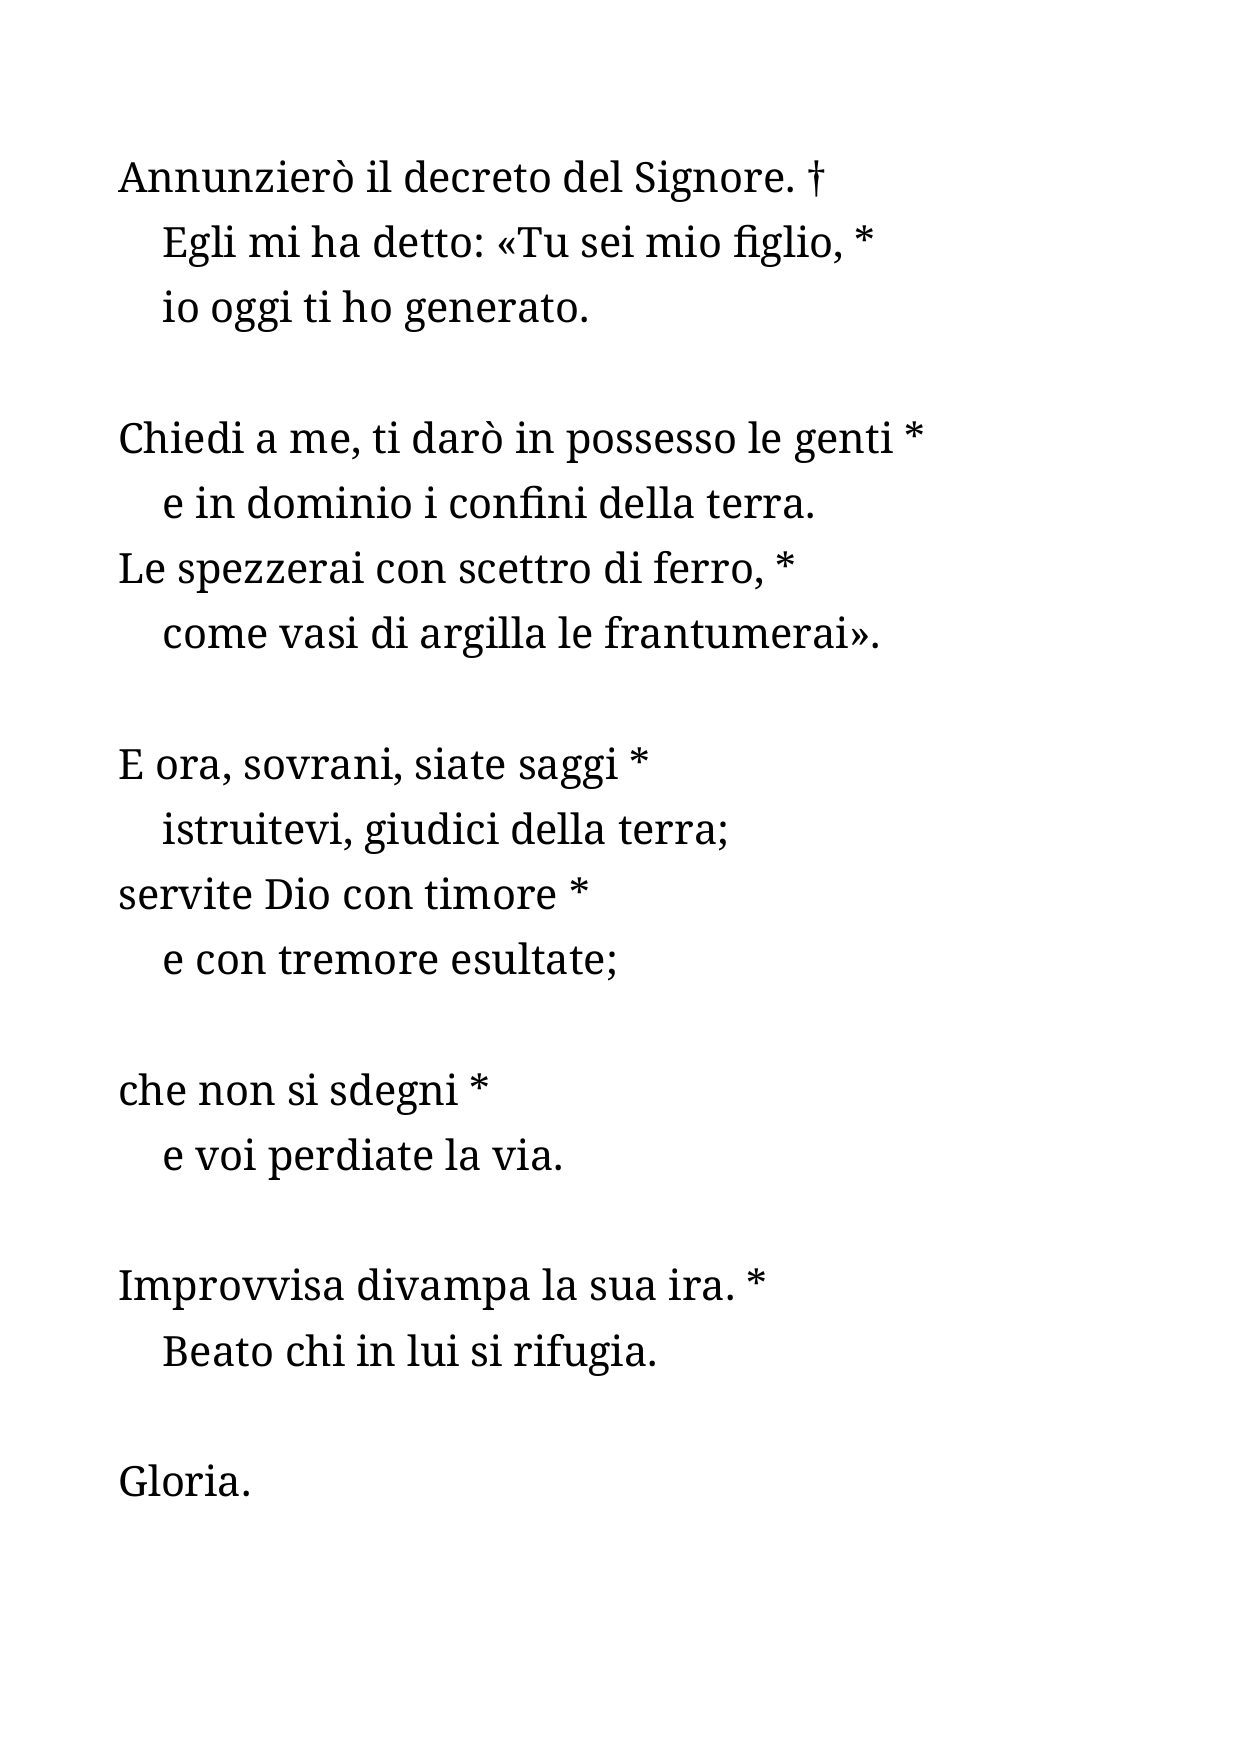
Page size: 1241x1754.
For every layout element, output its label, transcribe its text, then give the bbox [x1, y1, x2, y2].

text io oggi ti ho generato. [118, 278, 1122, 335]
text E ora, sovrani, siate saggi * [118, 734, 1122, 791]
text che non si sdegni * [118, 1061, 1122, 1117]
text istruitevi, giudici della terra; [118, 800, 1122, 856]
text Chiedi a me, ti darò in possesso le genti * [118, 408, 1122, 465]
text Beato chi in lui si rifugia. [118, 1321, 1122, 1378]
text Improvvisa divampa la sua ira. * [118, 1256, 1122, 1313]
text Le spezzerai con scettro di ferro, * [118, 539, 1122, 596]
text Egli mi ha detto: «Tu sei mio figlio, * [118, 213, 1122, 269]
text Annunzierò il decreto del Signore. † [118, 148, 1122, 204]
text e in dominio i confini della terra. [118, 474, 1122, 530]
text Gloria. [118, 1452, 1122, 1508]
text e con tremore esultate; [118, 930, 1122, 987]
text come vasi di argilla le frantumerai». [118, 604, 1122, 661]
text servite Dio con timore * [118, 865, 1122, 922]
text e voi perdiate la via. [118, 1126, 1122, 1182]
